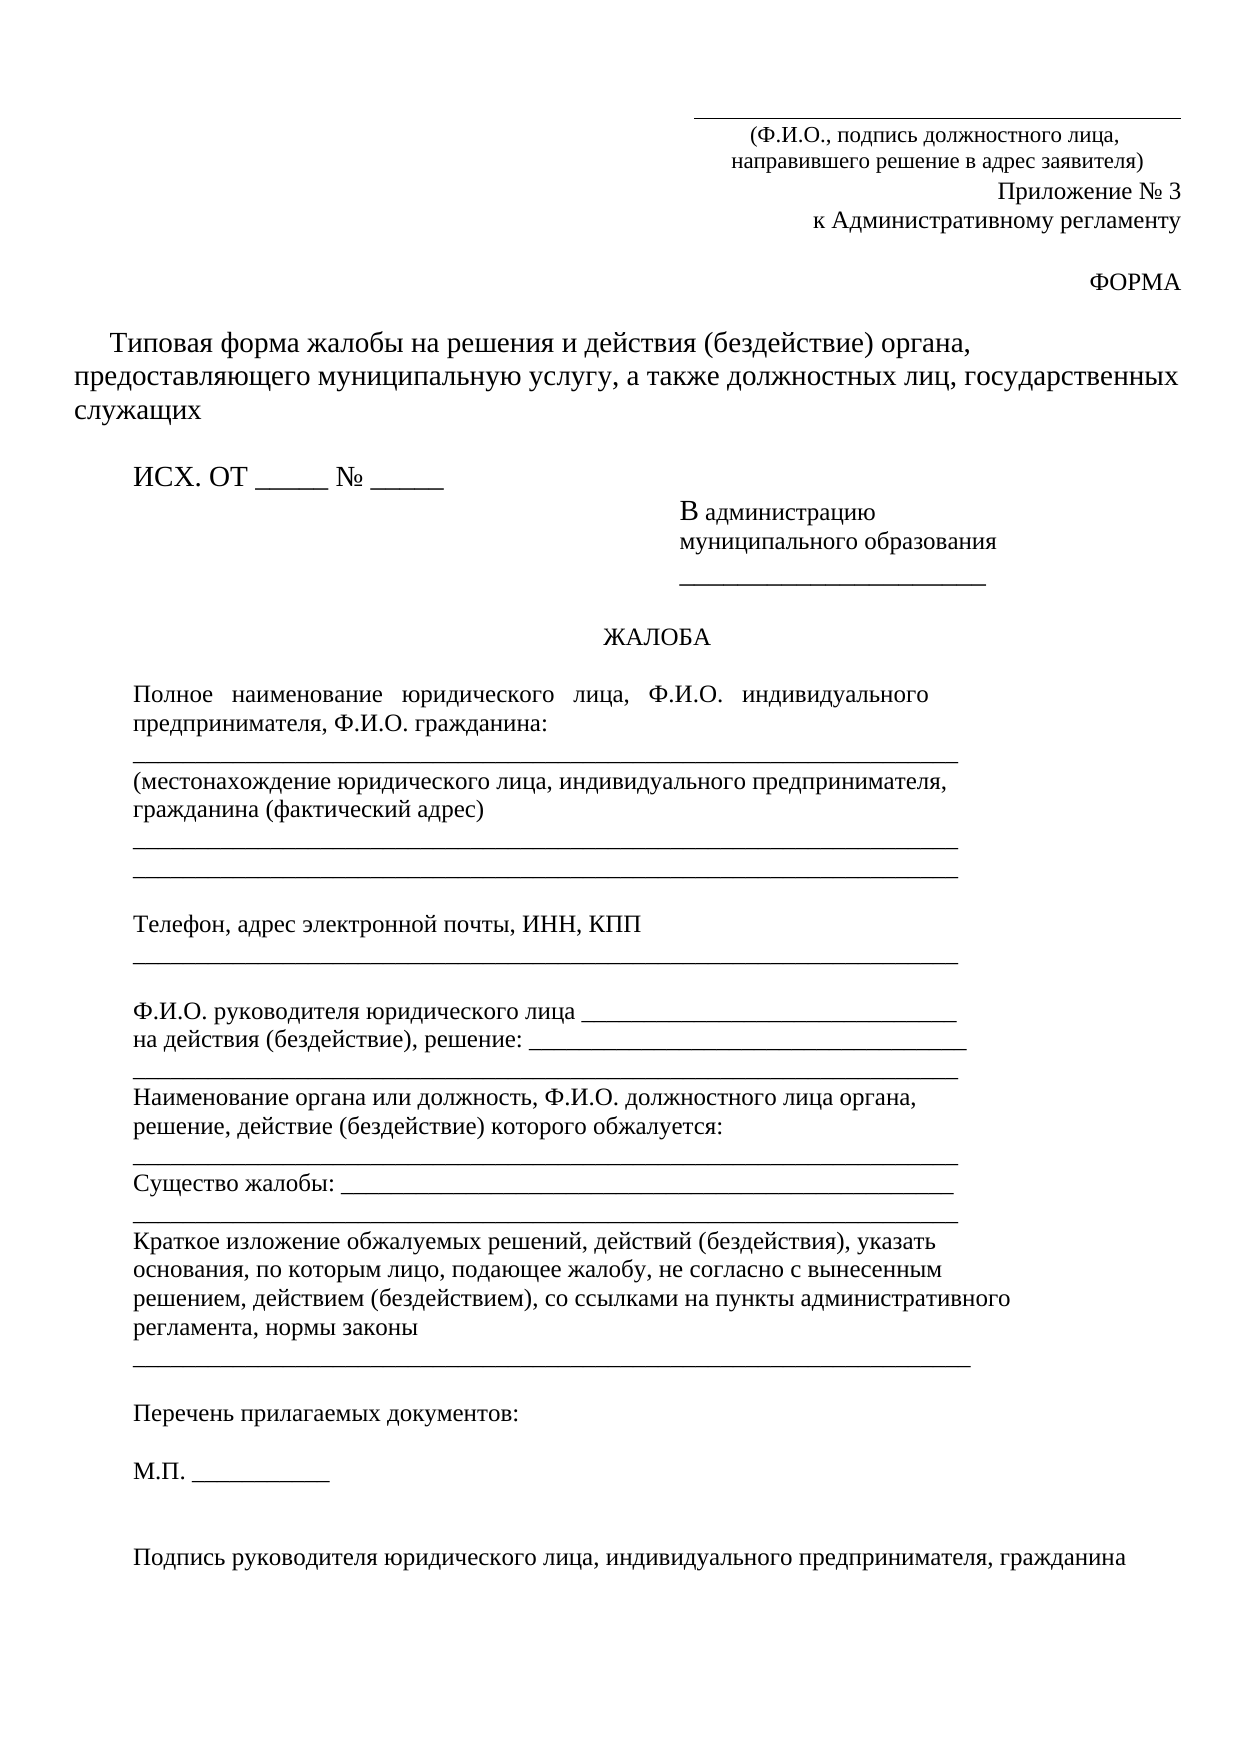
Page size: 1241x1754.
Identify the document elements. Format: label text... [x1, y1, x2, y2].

text Приложение № 3 [133, 176, 1181, 205]
text решением, действием (бездействием), со ссылками на пункты административного [133, 1283, 1181, 1312]
text Телефон, адрес электронной почты, ИНН, КПП [133, 909, 1181, 938]
text _____________________ [133, 555, 1181, 588]
text гражданина (фактический адрес) [133, 794, 1181, 823]
text Типовая форма жалобы на решения и действия (бездействие) органа, предоставляющего муниципальную услугу, а также должностных лиц, государственных служащих [74, 325, 1181, 426]
text __________________________________________________________________ [133, 852, 1181, 881]
text к Административному регламенту [546, 205, 1181, 234]
text (Ф.И.О., подпись должностного лица, направившего решение в адрес заявителя) [694, 119, 1181, 174]
text __________________________________________________________________ [133, 1197, 1181, 1226]
text ИСХ. ОТ _____ № _____ [133, 459, 1181, 493]
text регламента, нормы законы [133, 1312, 1181, 1341]
text __________________________________________________________________ [133, 823, 1181, 852]
text Перечень прилагаемых документов: [133, 1398, 1181, 1427]
text на действия (бездействие), решение: ___________________________________ [133, 1024, 1181, 1053]
text __________________________________________________________________ [133, 737, 1181, 766]
text (местонахождение юридического лица, индивидуального предпринимателя, [133, 766, 1181, 794]
text предпринимателя, Ф.И.О. гражданина: [133, 708, 1181, 737]
text муниципального образования [133, 526, 1181, 555]
text Существо жалобы: _________________________________________________ [133, 1168, 1181, 1197]
text Подпись руководителя юридического лица, индивидуального предпринимателя, гражданина [133, 1542, 1181, 1571]
text основания, по которым лицо, подающее жалобу, не согласно с вынесенным [133, 1254, 1181, 1283]
text __________________________________________________________________ [133, 938, 1181, 967]
text В администрацию [133, 493, 1181, 526]
text Ф.И.О. руководителя юридического лица ______________________________ [133, 996, 1181, 1024]
text ___________________________________________________________________ [133, 1341, 1181, 1369]
text М.П. ___________ [133, 1456, 1181, 1484]
text Полное наименование юридического лица, Ф.И.О. индивидуального [133, 679, 1181, 708]
text Краткое изложение обжалуемых решений, действий (бездействия), указать [133, 1226, 1181, 1254]
text __________________________________________________________________ [133, 1053, 1181, 1082]
text Наименование органа или должность, Ф.И.О. должностного лица органа, [133, 1082, 1181, 1111]
text ФОРМА [487, 267, 1181, 296]
text решение, действие (бездействие) которого обжалуется: [133, 1111, 1181, 1139]
text ЖАЛОБА [133, 622, 1181, 651]
text __________________________________________________________________ [133, 1139, 1181, 1168]
